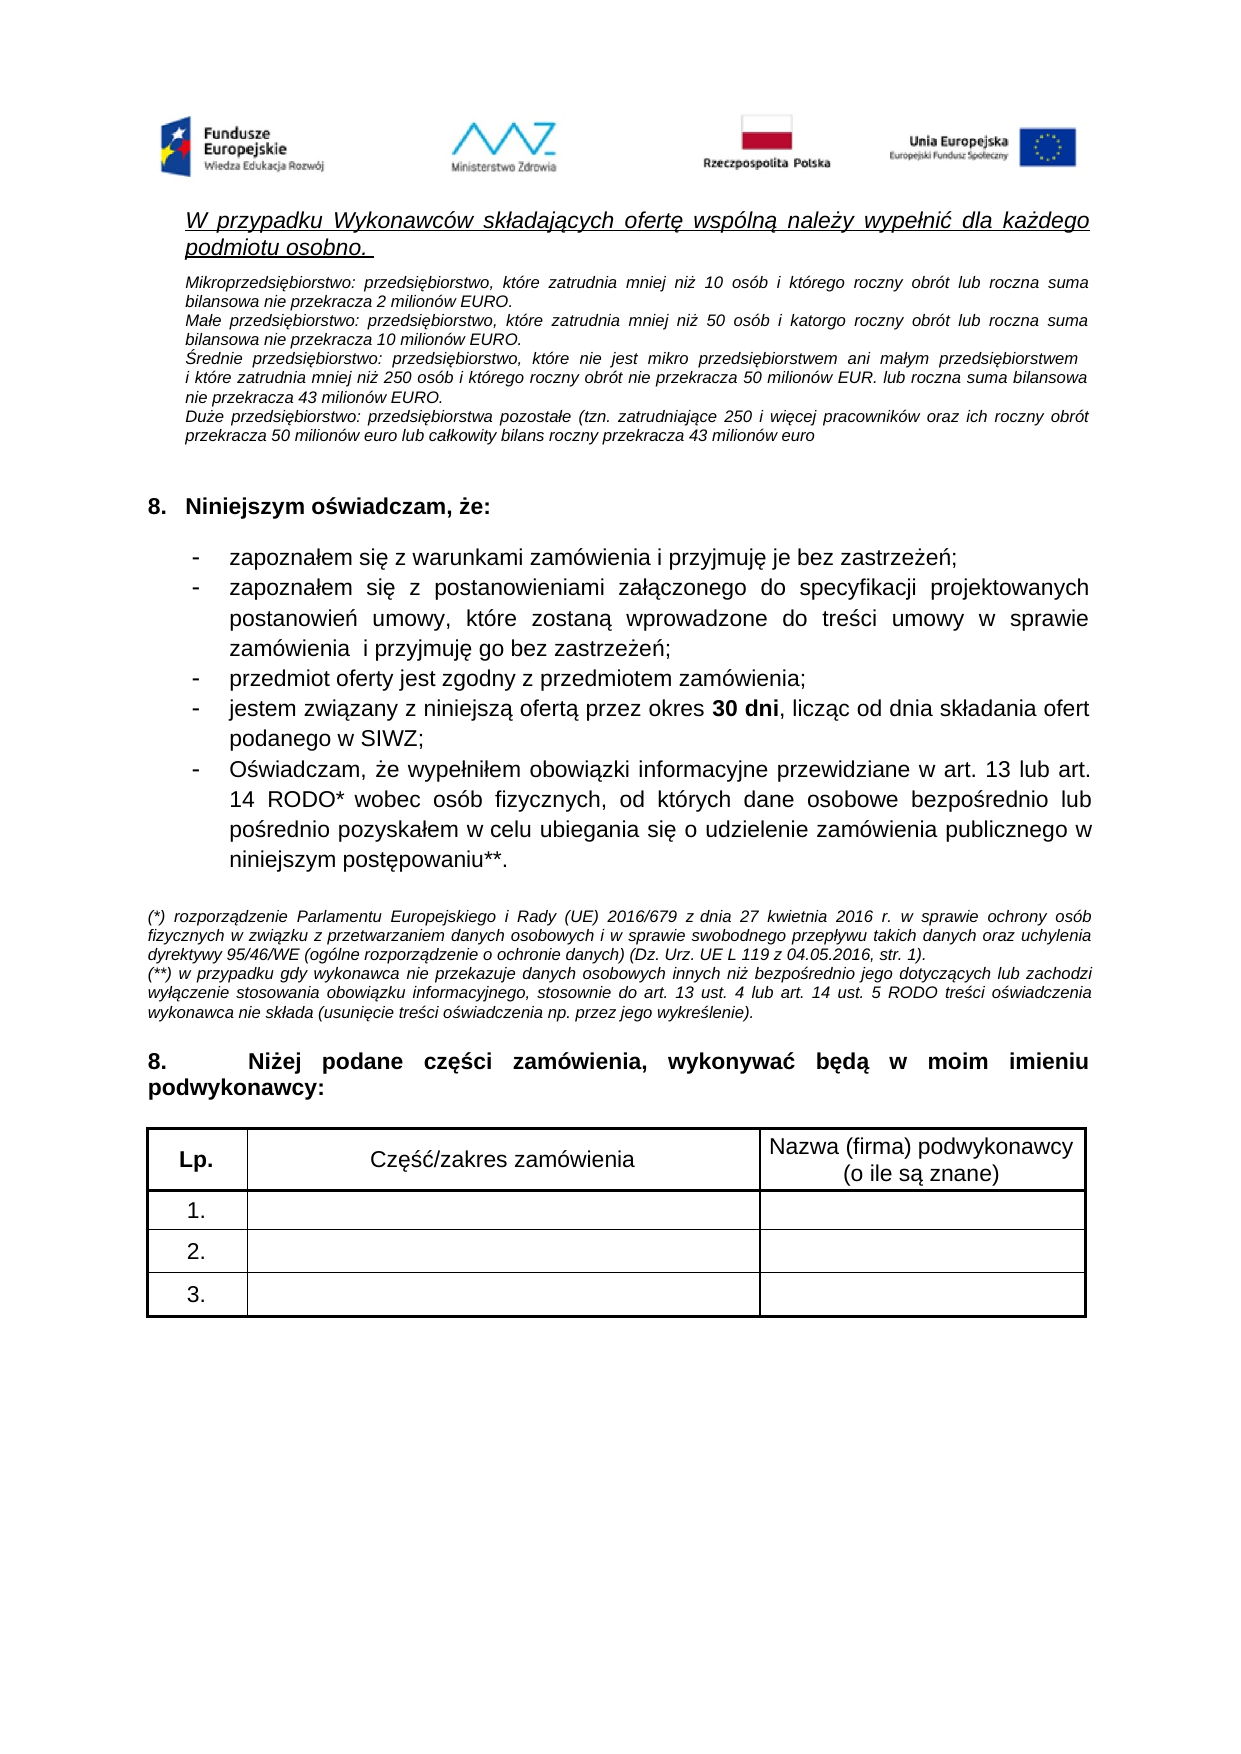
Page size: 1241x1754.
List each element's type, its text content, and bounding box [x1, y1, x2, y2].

table_header Lp. [149, 1130, 247, 1189]
table_cell [761, 1273, 1084, 1315]
table_cell 1. [149, 1192, 247, 1228]
picture [147, 97, 1093, 184]
text Średnie przedsiębiorstwo: przedsiębiorstwo, które nie jest mikro przedsiębiorstwem ani małym przedsiębiorstwem i które zatrudnia mniej niż 250 osób i którego roczny obrót nie przekracza 50 milionów EUR. lub roczna suma bilansowa nie przekracza 43 milionów EURO. [185, 349, 1090, 407]
list jestem związany z niniejszą ofertą przez okres 30 dni, licząc od dnia składania ofert podanego w SIWZ; [192, 695, 1090, 752]
table_header Część/zakres zamówienia [248, 1130, 759, 1189]
text 8. Niżej podane części zamówienia, wykonywać będą w moim imieniu podwykonawcy: [148, 1048, 1090, 1101]
table_header Nazwa (firma) podwykonawcy (o ile są znane) [761, 1130, 1084, 1189]
text Małe przedsiębiorstwo: przedsiębiorstwo, które zatrudnia mniej niż 50 osób i katorgo roczny obrót lub roczna suma bilansowa nie przekracza 10 milionów EURO. [185, 311, 1090, 349]
table_cell 2. [149, 1230, 247, 1272]
text (**) w przypadku gdy wykonawca nie przekazuje danych osobowych innych niż bezpośrednio jego dotyczących lub zachodzi wyłączenie stosowania obowiązku informacyjnego, stosownie do art. 13 ust. 4 lub art. 14 ust. 5 RODO treści oświadczenia wykonawca nie składa (usunięcie treści oświadczenia np. przez jego wykreślenie). [148, 964, 1093, 1022]
text Duże przedsiębiorstwo: przedsiębiorstwa pozostałe (tzn. zatrudniające 250 i więcej pracowników oraz ich roczny obrót przekracza 50 milionów euro lub całkowity bilans roczny przekracza 43 milionów euro [185, 407, 1090, 445]
list przedmiot oferty jest zgodny z przedmiotem zamówienia; [192, 665, 1090, 691]
table_cell 3. [149, 1273, 247, 1315]
text W przypadku Wykonawców składających ofertę wspólną należy wypełnić dla każdego podmiotu osobno. [185, 231, 1090, 260]
text W przypadku Wykonawców składających ofertę wspólną należy wypełnić dla każdego podmiotu osobno. [185, 207, 1090, 230]
text (*) rozporządzenie Parlamentu Europejskiego i Rady (UE) 2016/679 z dnia 27 kwietnia 2016 r. w sprawie ochrony osób fizycznych w związku z przetwarzaniem danych osobowych i w sprawie swobodnego przepływu takich danych oraz uchylenia dyrektywy 95/46/WE (ogólne rozporządzenie o ochronie danych) (Dz. Urz. UE L 119 z 04.05.2016, str. 1). [148, 907, 1093, 964]
list Niniejszym oświadczam, że: [148, 493, 1090, 519]
list Oświadczam, że wypełniłem obowiązki informacyjne przewidziane w art. 13 lub art. 14 RODO* wobec osób fizycznych, od których dane osobowe bezpośrednio lub pośrednio pozyskałem w celu ubiegania się o udzielenie zamówienia publicznego w niniejszym postępowaniu**. [192, 756, 1093, 873]
text Mikroprzedsiębiorstwo: przedsiębiorstwo, które zatrudnia mniej niż 10 osób i którego roczny obrót lub roczna suma bilansowa nie przekracza 2 milionów EURO. [185, 272, 1090, 311]
table_cell [248, 1230, 759, 1272]
table_cell [248, 1192, 759, 1228]
table_cell [761, 1230, 1084, 1272]
list zapoznałem się z postanowieniami załączonego do specyfikacji projektowanych postanowień umowy, które zostaną wprowadzone do treści umowy w sprawie zamówienia i przyjmuję go bez zastrzeżeń; [192, 574, 1090, 661]
table_cell [761, 1192, 1084, 1228]
list zapoznałem się z warunkami zamówienia i przyjmuję je bez zastrzeżeń; [192, 544, 1090, 571]
table_cell [248, 1273, 759, 1315]
